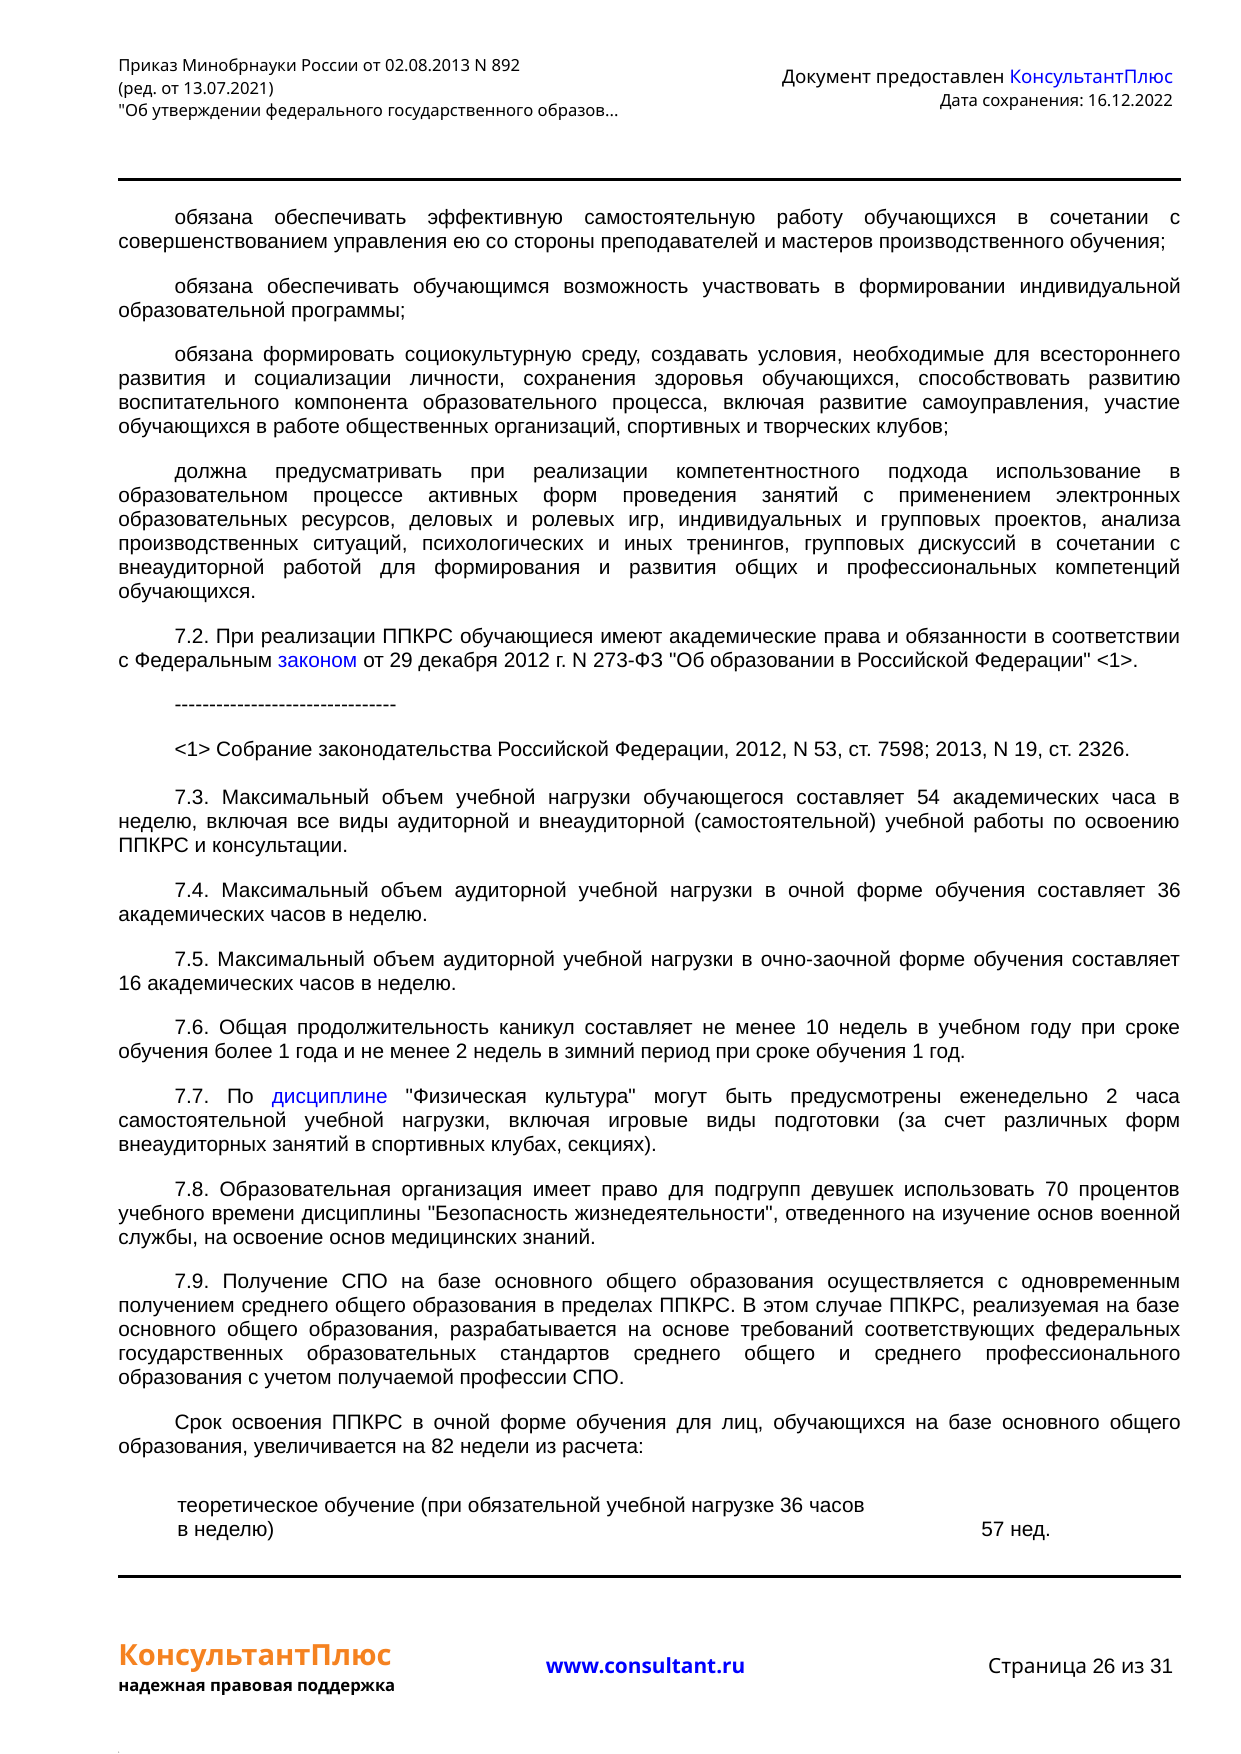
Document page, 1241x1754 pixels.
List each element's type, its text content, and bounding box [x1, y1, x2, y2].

text должна предусматривать при реализации компетентностного подхода использование в образовательном процессе активных форм проведения занятий с применением электронных образовательных ресурсов, деловых и ролевых игр, индивидуальных и групповых проектов, анализа производственных ситуаций, психологических и иных тренингов, групповых дискуссий в сочетании с внеаудиторной работой для формирования и развития общих и профессиональных компетенций обучающихся. [118, 459, 1181, 603]
text 7.4. Максимальный объем аудиторной учебной нагрузки в очной форме обучения составляет 36 академических часов в неделю. [118, 878, 1181, 926]
text 7.9. Получение СПО на базе основного общего образования осуществляется с одновременным получением среднего общего образования в пределах ППКРС. В этом случае ППКРС, реализуемая на базе основного общего образования, разрабатывается на основе требований соответствующих федеральных государственных образовательных стандартов среднего общего и среднего профессионального образования с учетом получаемой профессии СПО. [118, 1269, 1181, 1389]
text <1> Собрание законодательства Российской Федерации, 2012, N 53, ст. 7598; 2013, N 19, ст. 2326. [118, 737, 1181, 761]
text 7.3. Максимальный объем учебной нагрузки обучающегося составляет 54 академических часа в неделю, включая все виды аудиторной и внеаудиторной (самостоятельной) учебной работы по освоению ППКРС и консультации. [118, 785, 1181, 857]
table_header 57 нед. [885, 1482, 1057, 1551]
text обязана обеспечивать эффективную самостоятельную работу обучающихся в сочетании с совершенствованием управления ею со стороны преподавателей и мастеров производственного обучения; [118, 205, 1181, 253]
text -------------------------------- [118, 692, 1181, 716]
text 7.2. При реализации ППКРС обучающиеся имеют академические права и обязанности в соответствии с Федеральным законом от 29 декабря 2012 г. N 273-ФЗ "Об образовании в Российской Федерации" <1>. [118, 623, 1181, 671]
text 7.8. Образовательная организация имеет право для подгрупп девушек использовать 70 процентов учебного времени дисциплины "Безопасность жизнедеятельности", отведенного на изучение основ военной службы, на освоение основ медицинских знаний. [118, 1177, 1181, 1248]
table_header теоретическое обучение (при обязательной учебной нагрузке 36 часов в неделю) [112, 1482, 885, 1551]
text 7.5. Максимальный объем аудиторной учебной нагрузки в очно-заочной форме обучения составляет 16 академических часов в неделю. [118, 946, 1181, 994]
text обязана формировать социокультурную среду, создавать условия, необходимые для всестороннего развития и социализации личности, сохранения здоровья обучающихся, способствовать развитию воспитательного компонента образовательного процесса, включая развитие самоуправления, участие обучающихся в работе общественных организаций, спортивных и творческих клубов; [118, 342, 1181, 438]
text обязана обеспечивать обучающимся возможность участвовать в формировании индивидуальной образовательной программы; [118, 273, 1181, 321]
text 7.6. Общая продолжительность каникул составляет не менее 10 недель в учебном году при сроке обучения более 1 года и не менее 2 недель в зимний период при сроке обучения 1 год. [118, 1015, 1181, 1063]
text Срок освоения ППКРС в очной форме обучения для лиц, обучающихся на базе основного общего образования, увеличивается на 82 недели из расчета: [118, 1410, 1181, 1458]
text 7.7. По дисциплине "Физическая культура" могут быть предусмотрены еженедельно 2 часа самостоятельной учебной нагрузки, включая игровые виды подготовки (за счет различных форм внеаудиторных занятий в спортивных клубах, секциях). [118, 1084, 1181, 1156]
